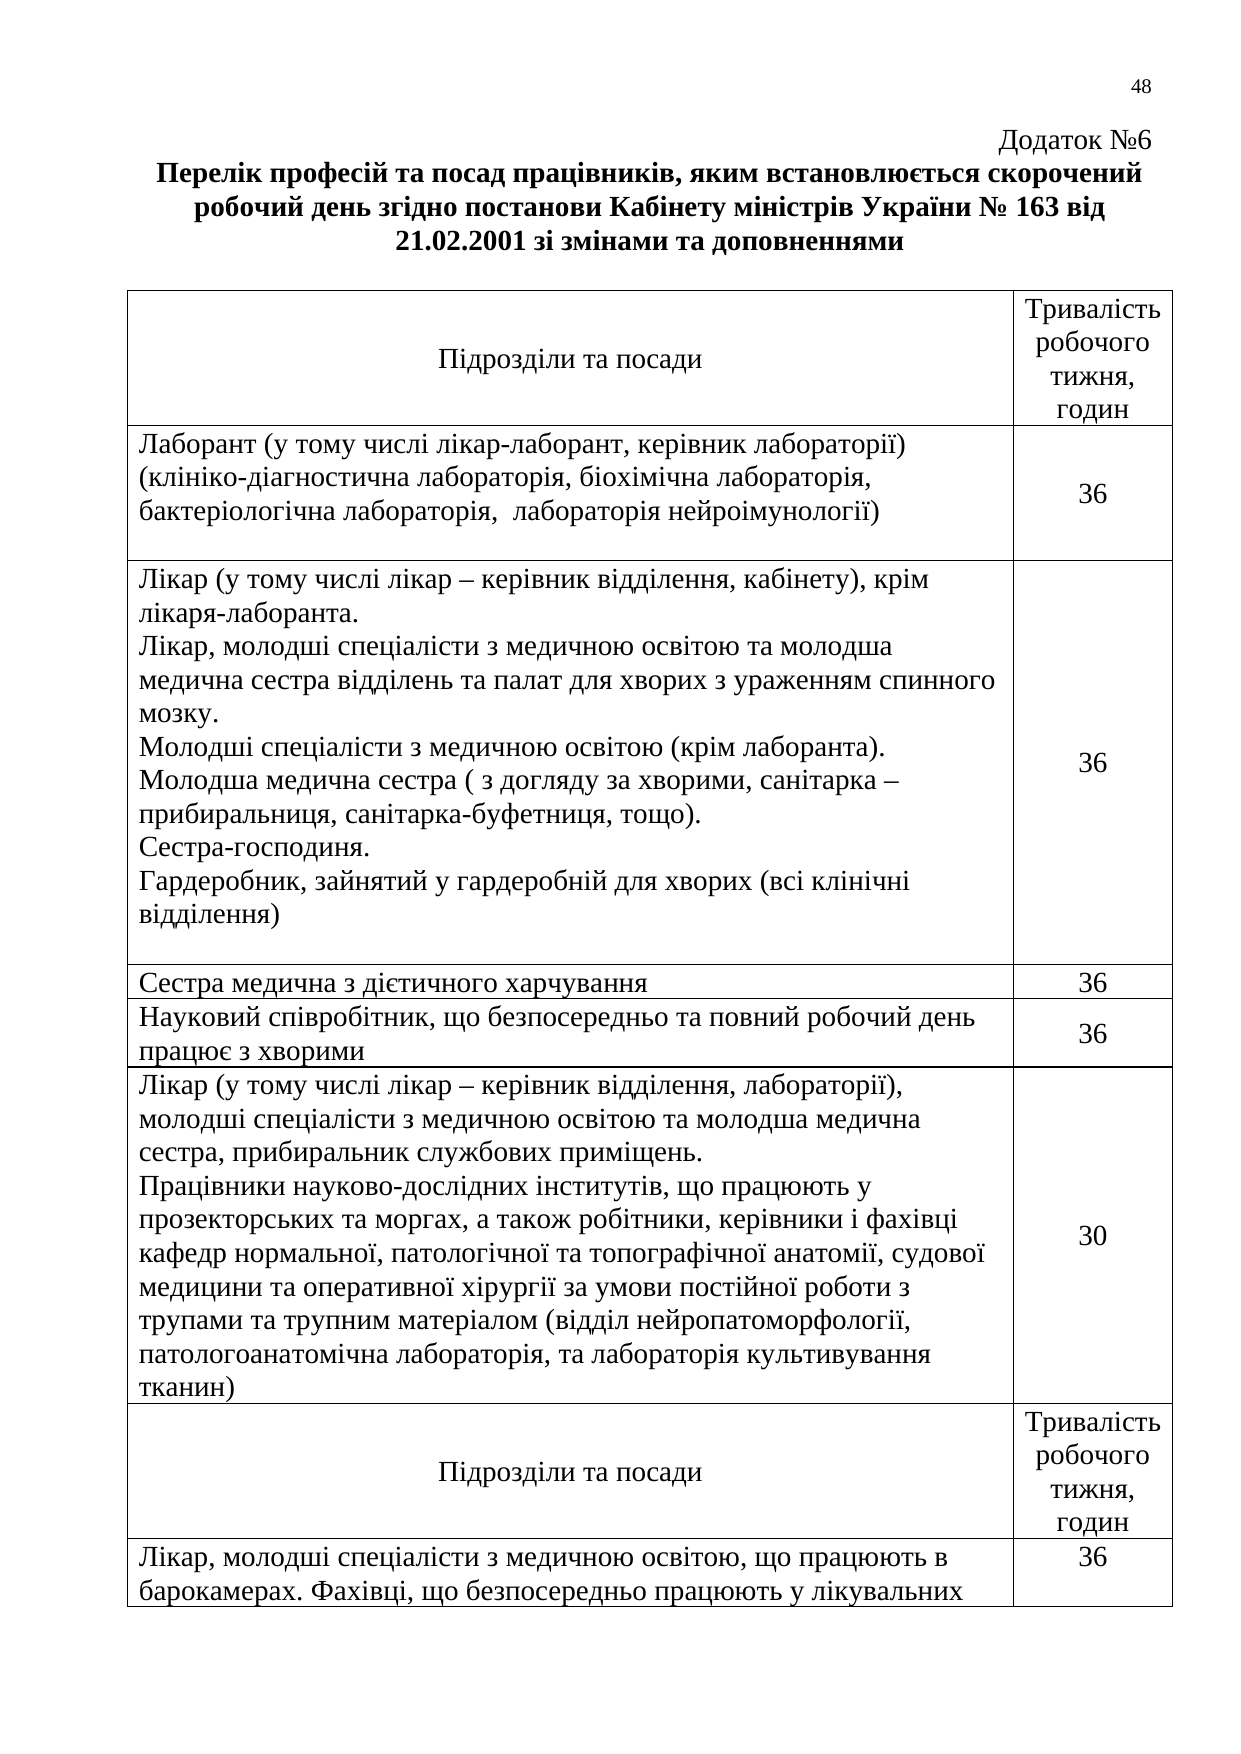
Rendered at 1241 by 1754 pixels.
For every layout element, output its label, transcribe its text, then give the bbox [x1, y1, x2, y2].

text Перелік професій та посад працівників, яким встановлюється скорочений робочий день згідно постанови Кабінету міністрів України № 163 від 21.02.2001 зі змінами та доповненнями [148, 156, 1152, 256]
table_cell Сестра медична з дієтичного харчування [128, 965, 1013, 998]
table_cell Лікар (у тому числі лікар – керівник відділення, кабінету), крім лікаря-лаборанта. Лікар, молодші спеціалісти з медичною освітою та молодша медична сестра відділень та палат для хворих з ураженням спинного мозку. Молодші спеціалісти з медичною освітою (крім лаборанта). Молодша медична сестра ( з догляду за хворими, санітарка – прибиральниця, санітарка-буфетниця, тощо). Сестра-господиня. Гардеробник, зайнятий у гардеробній для хворих (всі клінічні відділення) [128, 561, 1013, 964]
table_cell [128, 1539, 1013, 1606]
table_header Тривалість робочого тижня, годин [1014, 291, 1172, 425]
table_cell Лаборант (у тому числі лікар-лаборант, керівник лабораторії) (клініко-діагностична лабораторія, біохімічна лабораторія, бактеріологічна лабораторія, лабораторія нейроімунології) [128, 426, 1013, 560]
table_cell 36 [1014, 999, 1172, 1066]
table_cell Тривалість робочого тижня, годин [1014, 1404, 1172, 1538]
table_cell 36 [1014, 426, 1172, 560]
table_cell 36 [1014, 1539, 1172, 1606]
table_cell 30 [1014, 1068, 1172, 1403]
table_cell Лікар (у тому числі лікар – керівник відділення, лабораторії), молодші спеціалісти з медичною освітою та молодша медична сестра, прибиральник службових приміщень. Працівники науково-дослідних інститутів, що працюють у прозекторських та моргах, а також робітники, керівники і фахівці кафедр нормальної, патологічної та топографічної анатомії, судової медицини та оперативної хірургії за умови постійної роботи з трупами та трупним матеріалом (відділ нейропатоморфології, патологоанатомічна лабораторія, та лабораторія культивування тканин) [128, 1068, 1013, 1403]
table_cell 36 [1014, 561, 1172, 964]
table_cell Науковий співробітник, що безпосередньо та повний робочий день працює з хворими [128, 999, 1013, 1066]
table_header Підрозділи та посади [128, 291, 1013, 425]
table_cell Підрозділи та посади [128, 1404, 1013, 1538]
text Додаток №6 [148, 122, 1152, 156]
table_cell 36 [1014, 965, 1172, 998]
